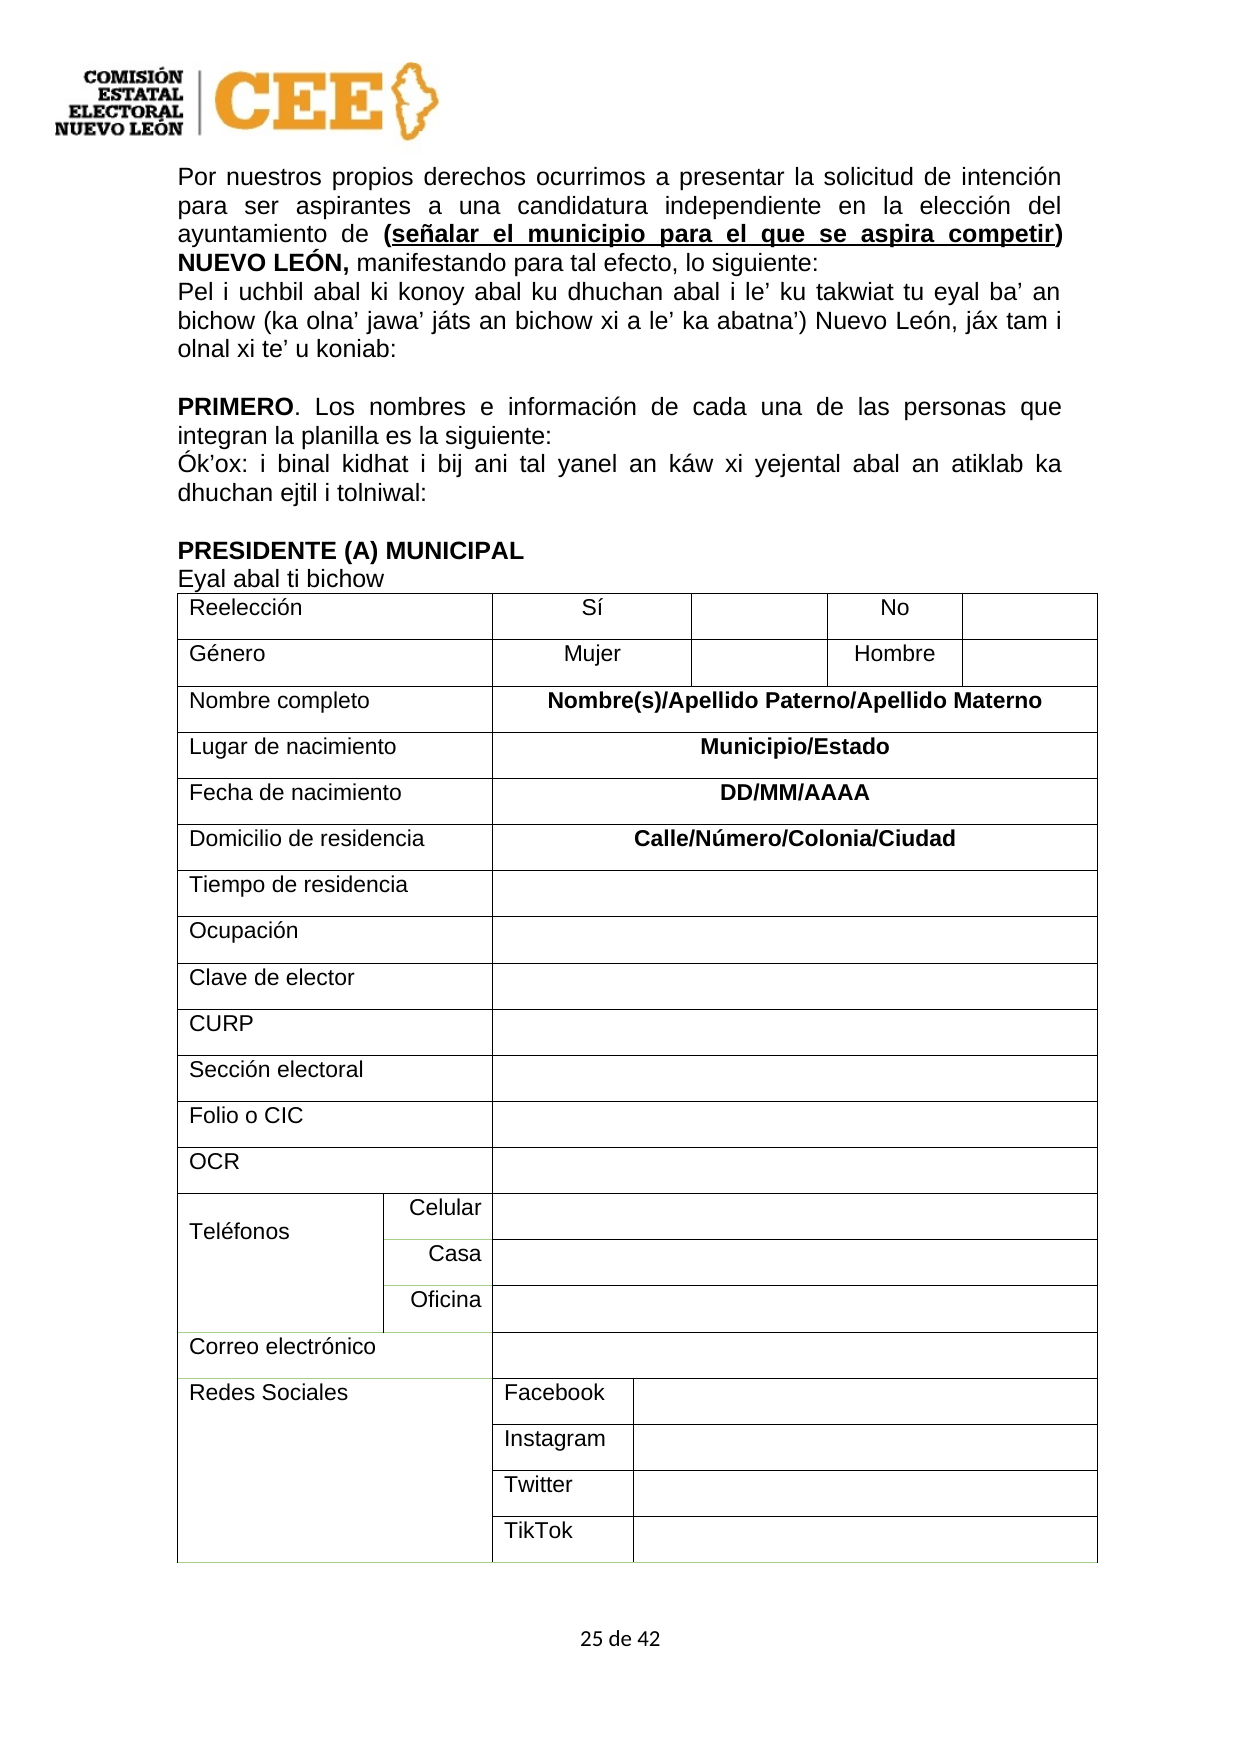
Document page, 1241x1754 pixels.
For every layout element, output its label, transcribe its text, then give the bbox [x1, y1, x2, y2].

table_cell [493, 1010, 1097, 1055]
table_cell DD/MM/AAAA [493, 779, 1097, 824]
table_cell Nombre completo [178, 687, 492, 732]
table_cell Género [178, 640, 492, 686]
table_cell [493, 1148, 1097, 1193]
table_cell [493, 1333, 1097, 1378]
table_cell [634, 1517, 1097, 1562]
table_cell [634, 1425, 1097, 1470]
table_cell Celular [384, 1194, 492, 1239]
table_cell [493, 1240, 1097, 1285]
table_cell TikTok [493, 1517, 633, 1562]
table_cell Fecha de nacimiento [178, 779, 492, 824]
table_cell Lugar de nacimiento [178, 733, 492, 778]
table_cell Sección electoral [178, 1056, 492, 1101]
table_cell Calle/Número/Colonia/Ciudad [493, 825, 1097, 870]
text PRESIDENTE (A) MUNICIPAL [177, 536, 1063, 564]
table_cell Mujer [493, 640, 691, 686]
table_cell Folio o CIC [178, 1102, 492, 1147]
table_cell [493, 1286, 1097, 1332]
table_header Sí [493, 594, 691, 639]
table_cell Teléfonos [178, 1194, 383, 1332]
table_cell Ocupación [178, 917, 492, 962]
text PRIMERO. Los nombres e información de cada una de las personas que integran la planilla es la siguiente: [177, 392, 1063, 449]
table_cell [493, 964, 1097, 1008]
text Ók’ox: i binal kidhat i bij ani tal yanel an káw xi yejental abal an atiklab ka dhuchan ejtil i tolniwal: [177, 449, 1063, 507]
table_cell [692, 640, 827, 686]
table_cell Facebook [493, 1379, 633, 1424]
table_cell Instagram [493, 1425, 633, 1470]
table_cell CURP [178, 1010, 492, 1055]
text Eyal abal ti bichow [177, 564, 1063, 593]
table_cell [493, 1056, 1097, 1101]
table_cell [963, 640, 1097, 686]
text Pel i uchbil abal ki konoy abal ku dhuchan abal i le’ ku takwiat tu eyal ba’ an bichow (ka olna’ jawa’ játs an bichow xi a le’ ka abatna’) Nuevo León, jáx tam i olnal xi te’ u koniab: [177, 277, 1063, 363]
table_cell [493, 1102, 1097, 1147]
table_cell Correo electrónico [178, 1333, 492, 1378]
table_cell Domicilio de residencia [178, 825, 492, 870]
table_cell [493, 1194, 1097, 1239]
table_cell [493, 871, 1097, 916]
picture [55, 62, 475, 183]
table_cell Casa [384, 1240, 492, 1285]
table_cell Hombre [828, 640, 962, 686]
table_header No [828, 594, 962, 639]
table_header Reelección [178, 594, 492, 639]
table_cell [493, 917, 1097, 962]
text Por nuestros propios derechos ocurrimos a presentar la solicitud de intención para ser aspirantes a una candidatura independiente en la elección del ayuntamiento de (señalar el municipio para el que se aspira competir) NUEVO LEÓN, manifestando para tal efecto, lo siguiente: [177, 162, 1063, 277]
table_cell Municipio/Estado [493, 733, 1097, 778]
table_cell Oficina [384, 1286, 492, 1332]
table_cell Redes Sociales [178, 1379, 492, 1562]
table_header [692, 594, 827, 639]
table_cell Nombre(s)/Apellido Paterno/Apellido Materno [493, 687, 1097, 732]
table_cell [634, 1471, 1097, 1516]
table_header [963, 594, 1097, 639]
table_cell Clave de elector [178, 964, 492, 1008]
table_cell Twitter [493, 1471, 633, 1516]
table_cell Tiempo de residencia [178, 871, 492, 916]
table_cell [634, 1379, 1097, 1424]
table_cell OCR [178, 1148, 492, 1193]
